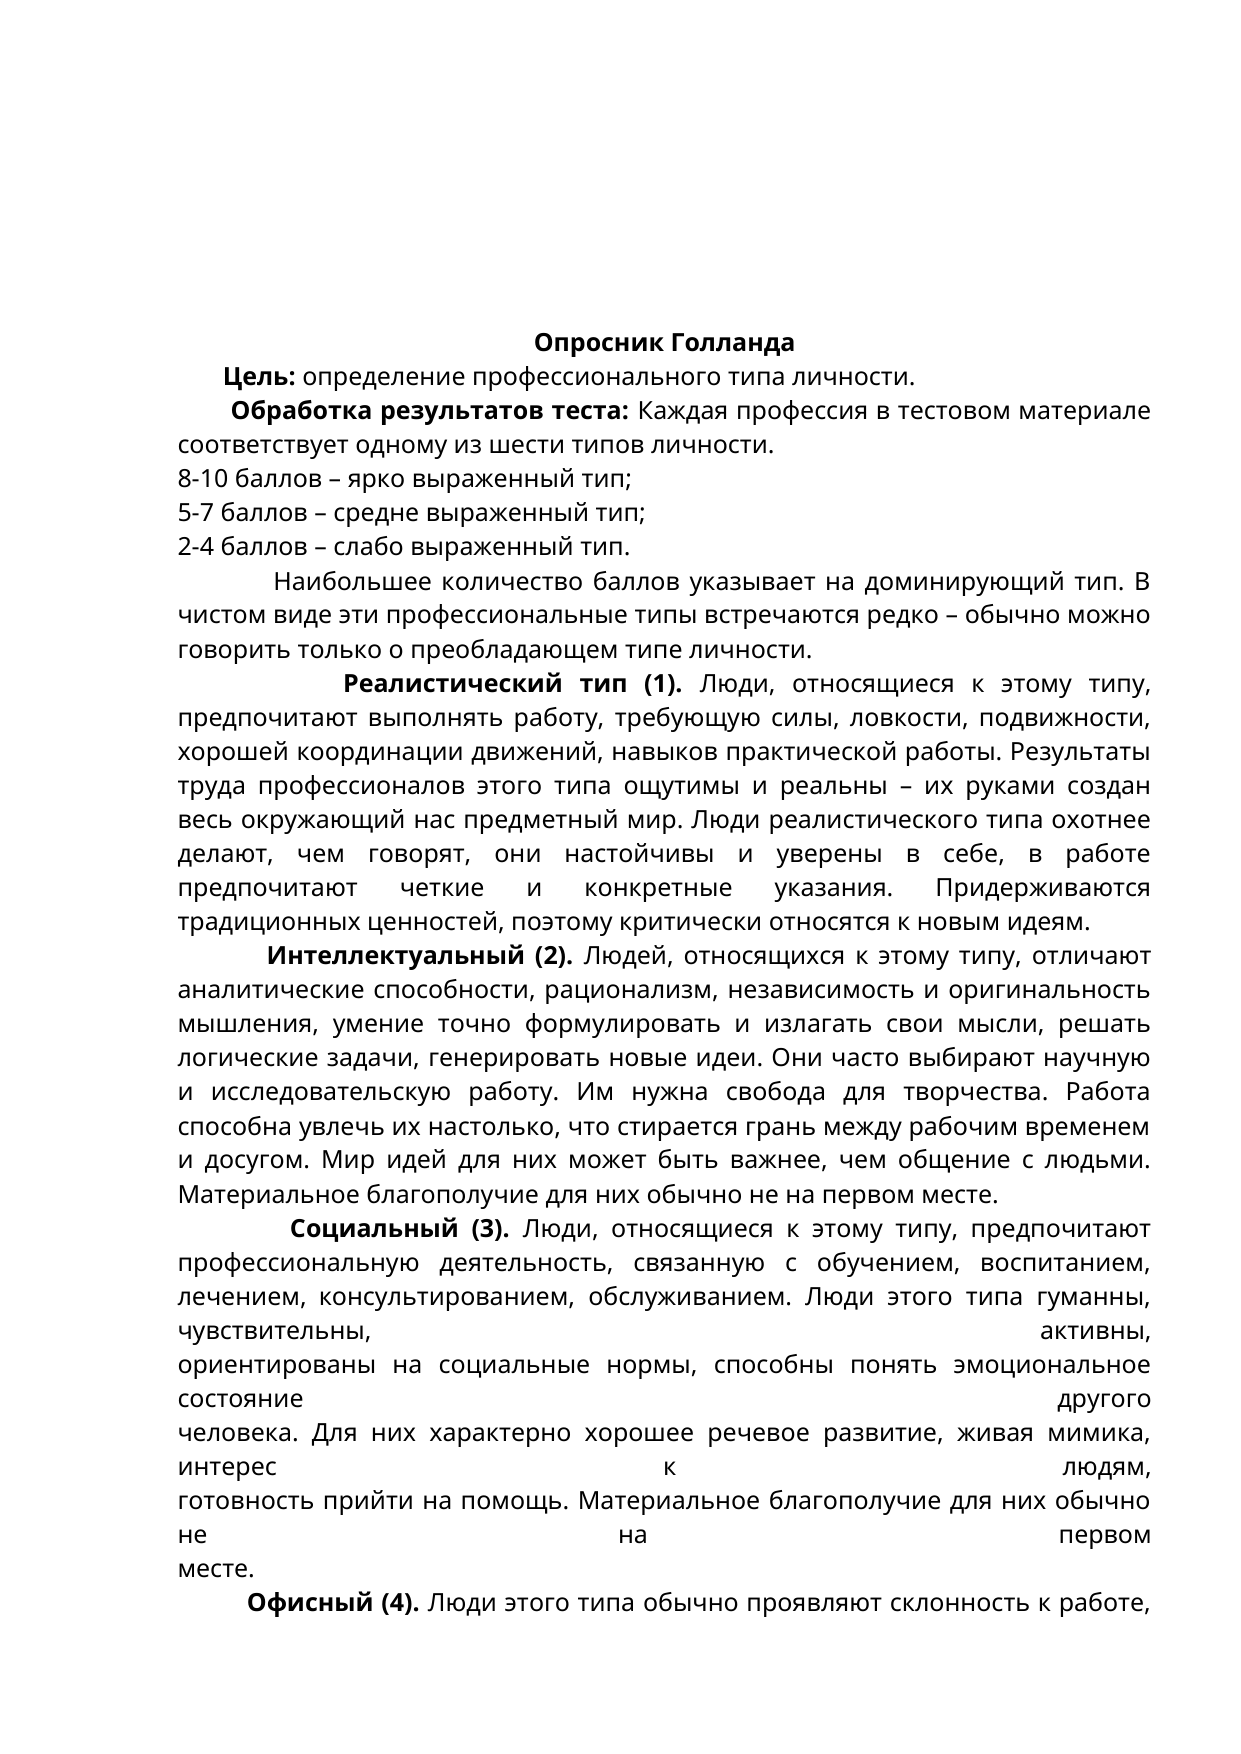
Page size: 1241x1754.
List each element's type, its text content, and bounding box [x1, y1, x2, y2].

text 2-4 баллов – слабо выраженный тип. [177, 529, 1152, 563]
text Опросник Голланда [177, 325, 1152, 359]
text Наибольшее количество баллов указывает на доминирующий тип. В чистом виде эти профессиональные типы встречаются редко – обычно можно говорить только о преобладающем типе личности. [177, 563, 1152, 665]
text 5-7 баллов – средне выраженный тип; [177, 495, 1152, 529]
text Цель: определение профессионального типа личности. [177, 359, 1152, 393]
text Обработка результатов теста: Каждая профессия в тестовом материале соответствует одному из шести типов личности. [177, 393, 1152, 461]
text Реалистический тип (1). Люди, относящиеся к этому типу, предпочитают выполнять работу, требующую силы, ловкости, подвижности, хорошей координации движений, навыков практической работы. Результаты труда профессионалов этого типа ощутимы и реальны – их руками создан весь окружающий нас предметный мир. Люди реалистического типа охотнее делают, чем говорят, они настойчивы и уверены в себе, в работе предпочитают четкие и конкретные указания. Придерживаются традиционных ценностей, поэтому критически относятся к новым идеям. [177, 665, 1152, 938]
text Интеллектуальный (2). Людей, относящихся к этому типу, отличают аналитические способности, рационализм, независимость и оригинальность мышления, умение точно формулировать и излагать свои мысли, решать логические задачи, генерировать новые идеи. Они часто выбирают научную и исследовательскую работу. Им нужна свобода для творчества. Работа способна увлечь их настолько, что стирается грань между рабочим временем и досугом. Мир идей для них может быть важнее, чем общение с людьми. Материальное благополучие для них обычно не на первом месте. [177, 938, 1152, 1210]
text 8-10 баллов – ярко выраженный тип; [177, 461, 1152, 495]
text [177, 1210, 1152, 1619]
